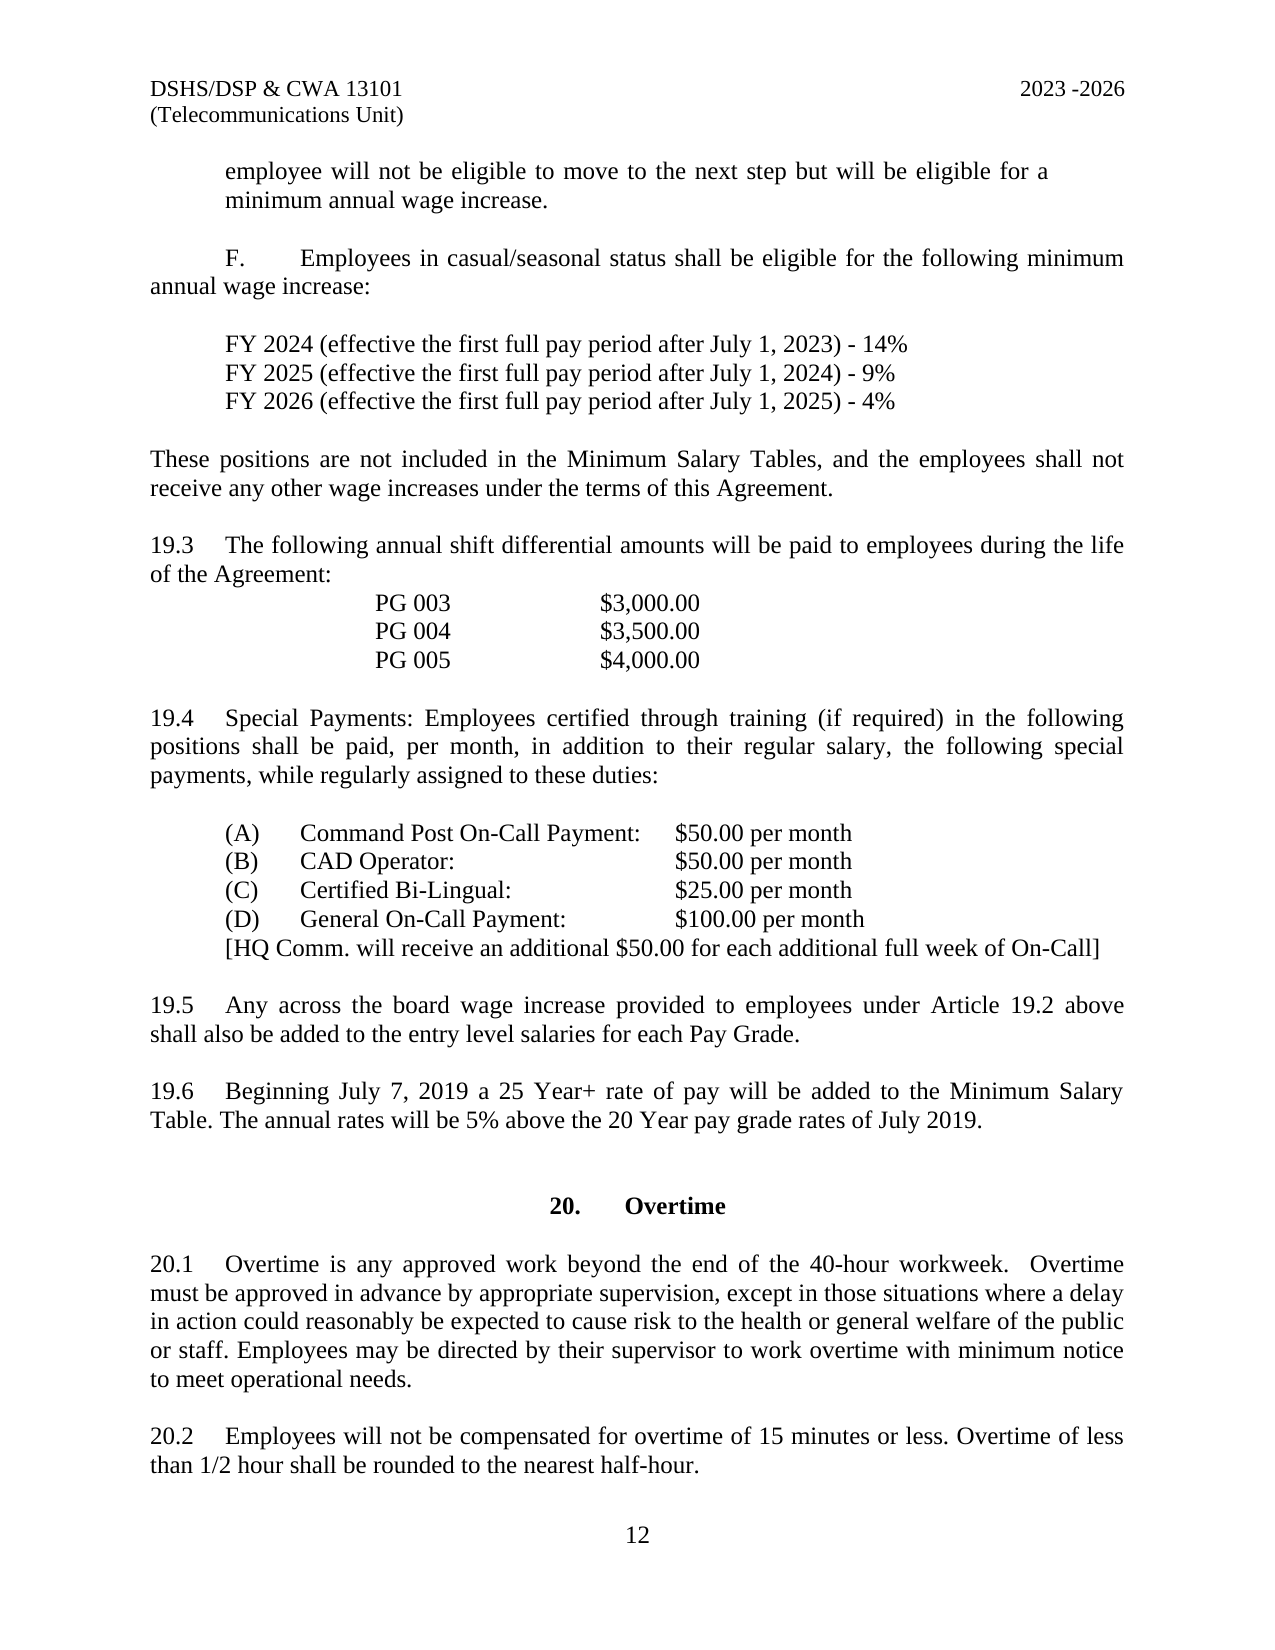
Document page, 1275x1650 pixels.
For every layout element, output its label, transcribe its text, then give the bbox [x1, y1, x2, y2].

text FY 2026 (effective the first full pay period after July 1, 2025) - 4% [150, 386, 1125, 415]
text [225, 156, 1050, 214]
text FY 2025 (effective the first full pay period after July 1, 2024) - 9% [150, 358, 1125, 386]
text (D) General On-Call Payment: $100.00 per month [150, 904, 1125, 933]
text 20. Overtime [150, 1191, 1125, 1220]
text PG 005 $4,000.00 [300, 645, 1125, 674]
text (A) Command Post On-Call Payment: $50.00 per month [150, 818, 1125, 846]
text F. Employees in casual/seasonal status shall be eligible for the following minimum annual wage increase: [150, 243, 1125, 300]
text 20.2 Employees will not be compensated for overtime of 15 minutes or less. Overtime of less than 1/2 hour shall be rounded to the nearest half-hour. [150, 1421, 1125, 1479]
text 20.1 Overtime is any approved work beyond the end of the 40-hour workweek. Overtime must be approved in advance by appropriate supervision, except in those situations where a delay in action could reasonably be expected to cause risk to the health or general welfare of the public or staff. Employees may be directed by their supervisor to work overtime with minimum notice to meet operational needs. [150, 1249, 1125, 1393]
text FY 2024 (effective the first full pay period after July 1, 2023) - 14% [150, 329, 1125, 358]
text (B) CAD Operator: $50.00 per month [150, 846, 1125, 875]
text 19.3 The following annual shift differential amounts will be paid to employees during the life of the Agreement: [150, 530, 1125, 588]
text 19.6 Beginning July 7, 2019 a 25 Year+ rate of pay will be added to the Minimum Salary Table. The annual rates will be 5% above the 20 Year pay grade rates of July 2019. [150, 1076, 1125, 1134]
text (C) Certified Bi-Lingual: $25.00 per month [150, 875, 1125, 904]
text PG 003 $3,000.00 [375, 588, 1125, 616]
text These positions are not included in the Minimum Salary Tables, and the employees shall not receive any other wage increases under the terms of this Agreement. [150, 444, 1125, 501]
text [HQ Comm. will receive an additional $50.00 for each additional full week of On-Call] [225, 933, 1125, 961]
text 19.4 Special Payments: Employees certified through training (if required) in the following positions shall be paid, per month, in addition to their regular salary, the following special payments, while regularly assigned to these duties: [150, 703, 1125, 789]
text 19.5 Any across the board wage increase provided to employees under Article 19.2 above shall also be added to the entry level salaries for each Pay Grade. [150, 990, 1125, 1048]
text PG 004 $3,500.00 [300, 616, 1125, 645]
